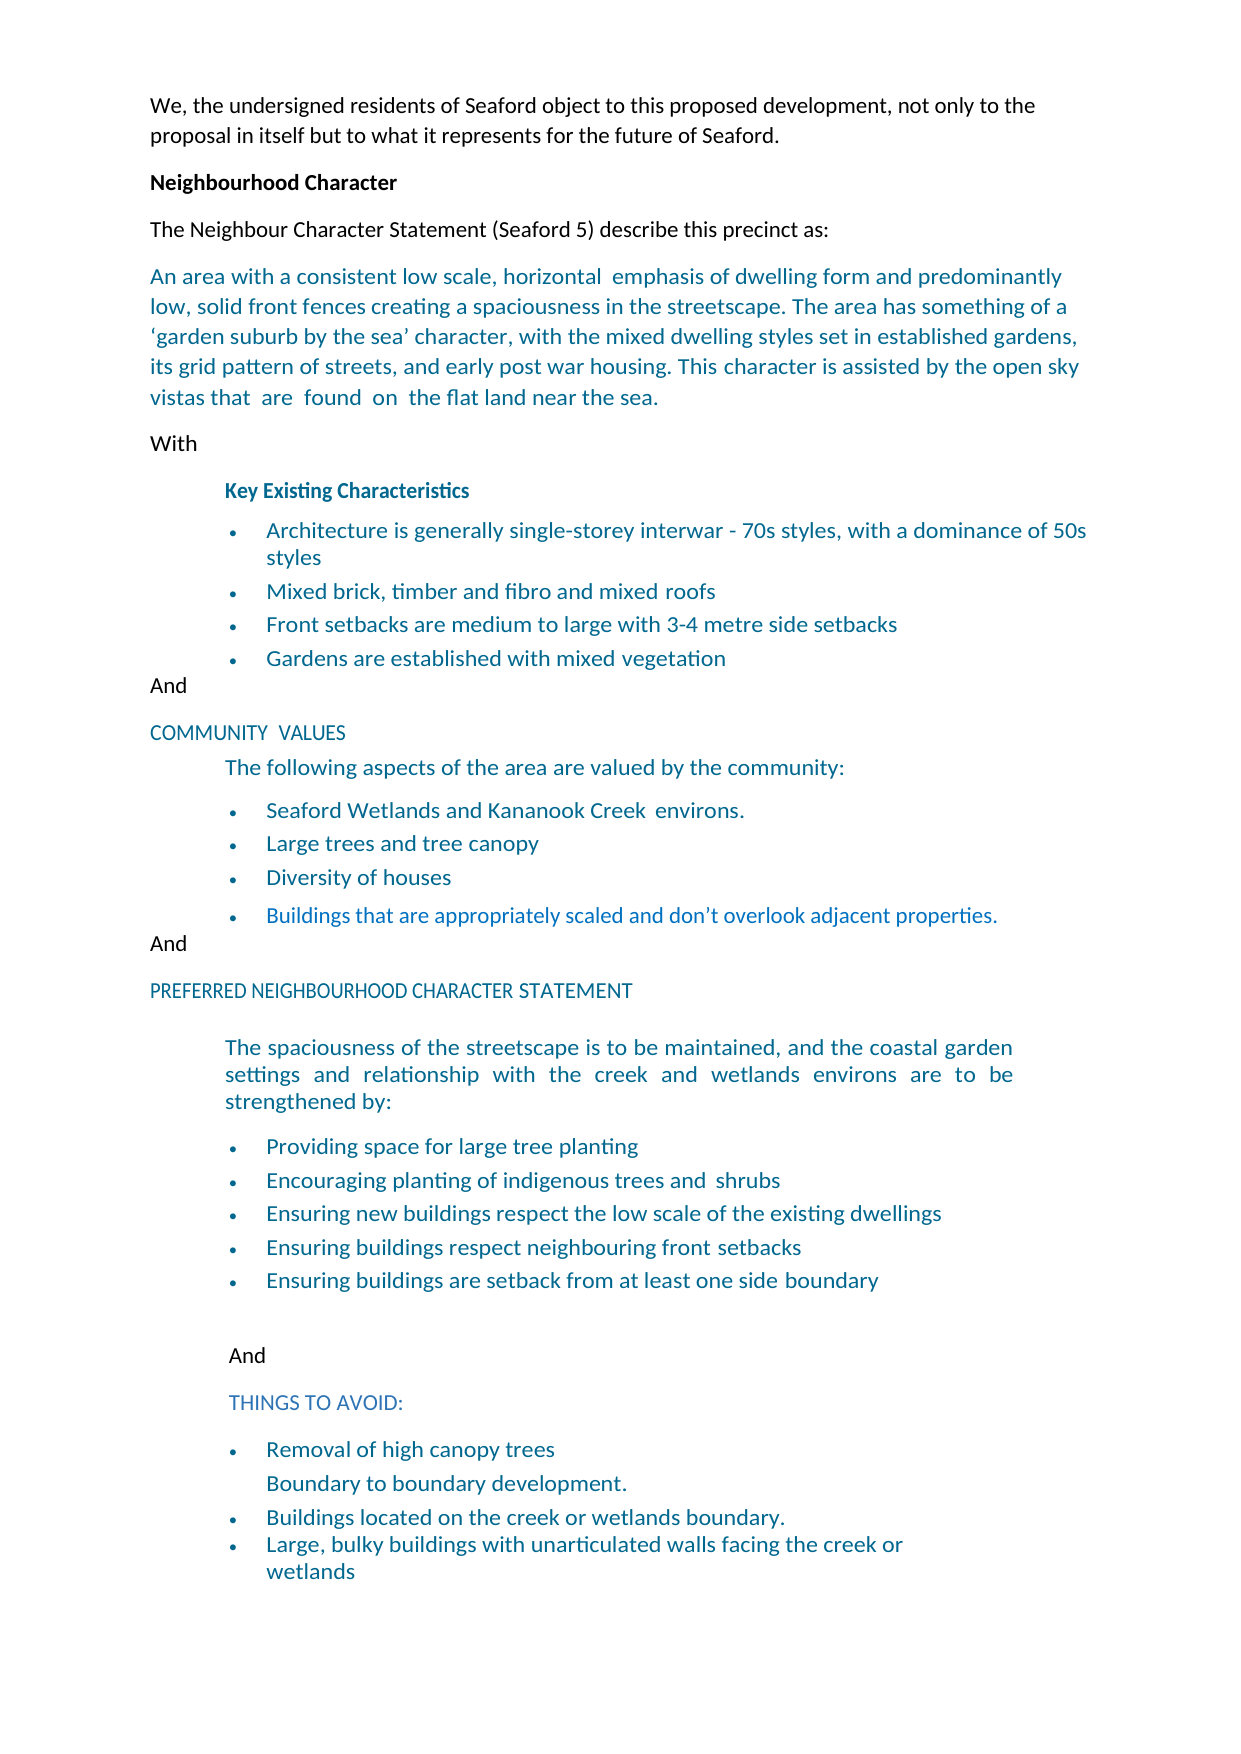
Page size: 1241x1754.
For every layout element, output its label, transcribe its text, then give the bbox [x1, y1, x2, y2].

list Front setbacks are medium to large with 3-4 metre side setbacks [229, 611, 1090, 638]
list Large trees and tree canopy [229, 829, 1090, 857]
list Mixed brick, timber and fibro and mixed roofs [229, 577, 1090, 605]
list Large, bulky buildings with unarticulated walls facing the creek or wetlands [229, 1531, 982, 1585]
subtitle PREFERRED NEIGHBOURHOOD CHARACTER STATEMENT [150, 976, 1040, 1004]
list Gardens are established with mixed vegetation [229, 644, 1090, 672]
text The spaciousness of the streetscape is to be maintained, and the coastal garden settings and relationship with the creek and wetlands environs are to be strengthened by: [225, 1033, 1016, 1116]
subtitle Key Existing Characteristics [225, 476, 1090, 504]
list Ensuring buildings respect neighbouring front setbacks [229, 1233, 1090, 1261]
text And [229, 1341, 1090, 1369]
list Encouraging planting of indigenous trees and shrubs [229, 1166, 1090, 1194]
list Diversity of houses [229, 863, 1090, 891]
text The following aspects of the area are valued by the community: [225, 760, 1090, 779]
list Buildings that are appropriately scaled and don’t overlook adjacent properties. [229, 901, 1090, 929]
text And [150, 672, 1090, 700]
text THINGS TO AVOID: [229, 1388, 1090, 1416]
list Ensuring buildings are setback from at least one side boundary [229, 1266, 1090, 1294]
text The Neighbour Character Statement (Seaford 5) describe this precinct as: [150, 215, 1090, 243]
list Removal of high canopy trees Boundary to boundary development. [229, 1435, 1032, 1497]
list Providing space for large tree planting [229, 1132, 1090, 1160]
list Ensuring new buildings respect the low scale of the existing dwellings [229, 1200, 1016, 1227]
list Buildings located on the creek or wetlands boundary. [229, 1503, 982, 1531]
subtitle COMMUNITY VALUES [150, 718, 1090, 747]
text Neighbourhood Character [150, 168, 1090, 196]
list Architecture is generally single-storey interwar - 70s styles, with a dominance of 50s styles [229, 517, 1090, 571]
text With [150, 429, 1090, 457]
text We, the undersigned residents of Seaford object to this proposed development, not only to the proposal in itself but to what it represents for the future of Seaford. [150, 91, 1090, 149]
text And [150, 929, 1090, 957]
list Seaford Wetlands and Kananook Creek environs. [229, 796, 1090, 824]
text An area with a consistent low scale, horizontal emphasis of dwelling form and predominantly low, solid front fences creating a spaciousness in the streetscape. The area has something of a ‘garden suburb by the sea’ character, with the mixed dwelling styles set in established gardens, its grid pattern of streets, and early post war housing. This character is assisted by the open sky vistas that are found on the flat land near the sea. [150, 262, 1090, 411]
